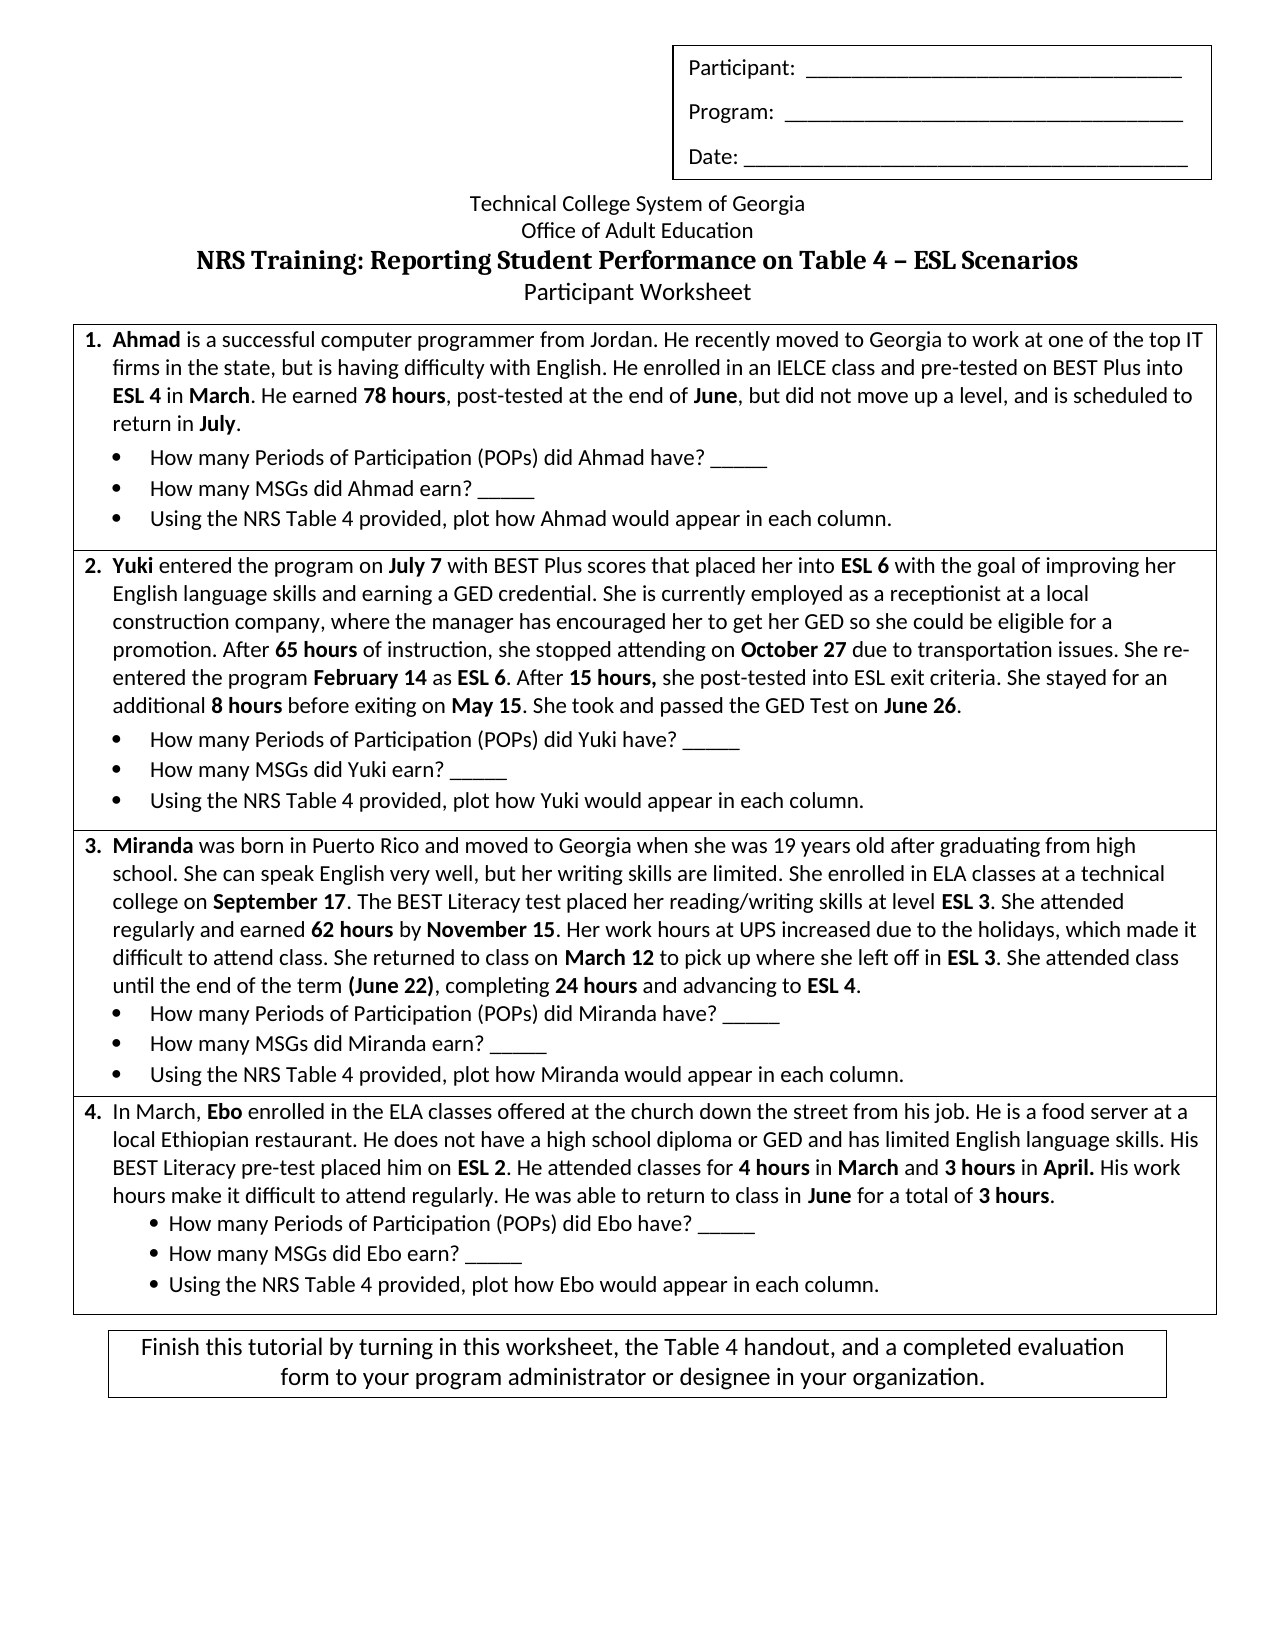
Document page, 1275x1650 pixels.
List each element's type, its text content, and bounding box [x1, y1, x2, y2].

table_cell [74, 831, 101, 1096]
table_cell In March, Ebo enrolled in the ELA classes offered at the church down the street from his job. He is a food server at a local Ethiopian restaurant. He does not have a high school diploma or GED and has limited English language skills. His BEST Literacy pre-test placed him on ESL 2. He attended classes for 4 hours in March and 3 hours in April. His work hours make it difficult to attend regularly. He was able to return to class in June for a total of 3 hours. How many Periods of Participation (POPs) did Ebo have? _____ How many MSGs did Ebo earn? _____ Using the NRS Table 4 provided, plot how Ebo would appear in each column. [101, 1097, 1216, 1313]
text Technical College System of Georgia [120, 189, 1155, 217]
text Participant Worksheet [120, 276, 1155, 306]
table_header [74, 325, 101, 550]
table_cell Miranda was born in Puerto Rico and moved to Georgia when she was 19 years old after graduating from high school. She can speak English very well, but her writing skills are limited. She enrolled in ELA classes at a technical college on September 17. The BEST Literacy test placed her reading/writing skills at level ESL 3. She attended regularly and earned 62 hours by November 15. Her work hours at UPS increased due to the holidays, which made it difficult to attend class. She returned to class on March 12 to pick up where she left off in ESL 3. She attended class until the end of the term (June 22), completing 24 hours and advancing to ESL 4. How many Periods of Participation (POPs) did Miranda have? _____ How many MSGs did Miranda earn? _____ Using the NRS Table 4 provided, plot how Miranda would appear in each column. [101, 831, 1216, 1096]
table_header Finish this tutorial by turning in this worksheet, the Table 4 handout, and a completed evaluation form to your program administrator or designee in your organization. [109, 1331, 1166, 1397]
text NRS Training: Reporting Student Performance on Table 4 – ESL Scenarios [120, 245, 1155, 276]
table_cell [74, 1097, 101, 1313]
table_cell [74, 551, 101, 830]
text Office of Adult Education [120, 217, 1155, 245]
table_cell Yuki entered the program on July 7 with BEST Plus scores that placed her into ESL 6 with the goal of improving her English language skills and earning a GED credential. She is currently employed as a receptionist at a local construction company, where the manager has encouraged her to get her GED so she could be eligible for a promotion. After 65 hours of instruction, she stopped attending on October 27 due to transportation issues. She re-entered the program February 14 as ESL 6. After 15 hours, she post-tested into ESL exit criteria. She stayed for an additional 8 hours before exiting on May 15. She took and passed the GED Test on June 26. How many Periods of Participation (POPs) did Yuki have? _____ How many MSGs did Yuki earn? _____ Using the NRS Table 4 provided, plot how Yuki would appear in each column. [101, 551, 1216, 830]
table_header Ahmad is a successful computer programmer from Jordan. He recently moved to Georgia to work at one of the top IT firms in the state, but is having difficulty with English. He enrolled in an IELCE class and pre-tested on BEST Plus into ESL 4 in March. He earned 78 hours, post-tested at the end of June, but did not move up a level, and is scheduled to return in July. How many Periods of Participation (POPs) did Ahmad have? _____ How many MSGs did Ahmad earn? _____ Using the NRS Table 4 provided, plot how Ahmad would appear in each column. [101, 325, 1216, 550]
